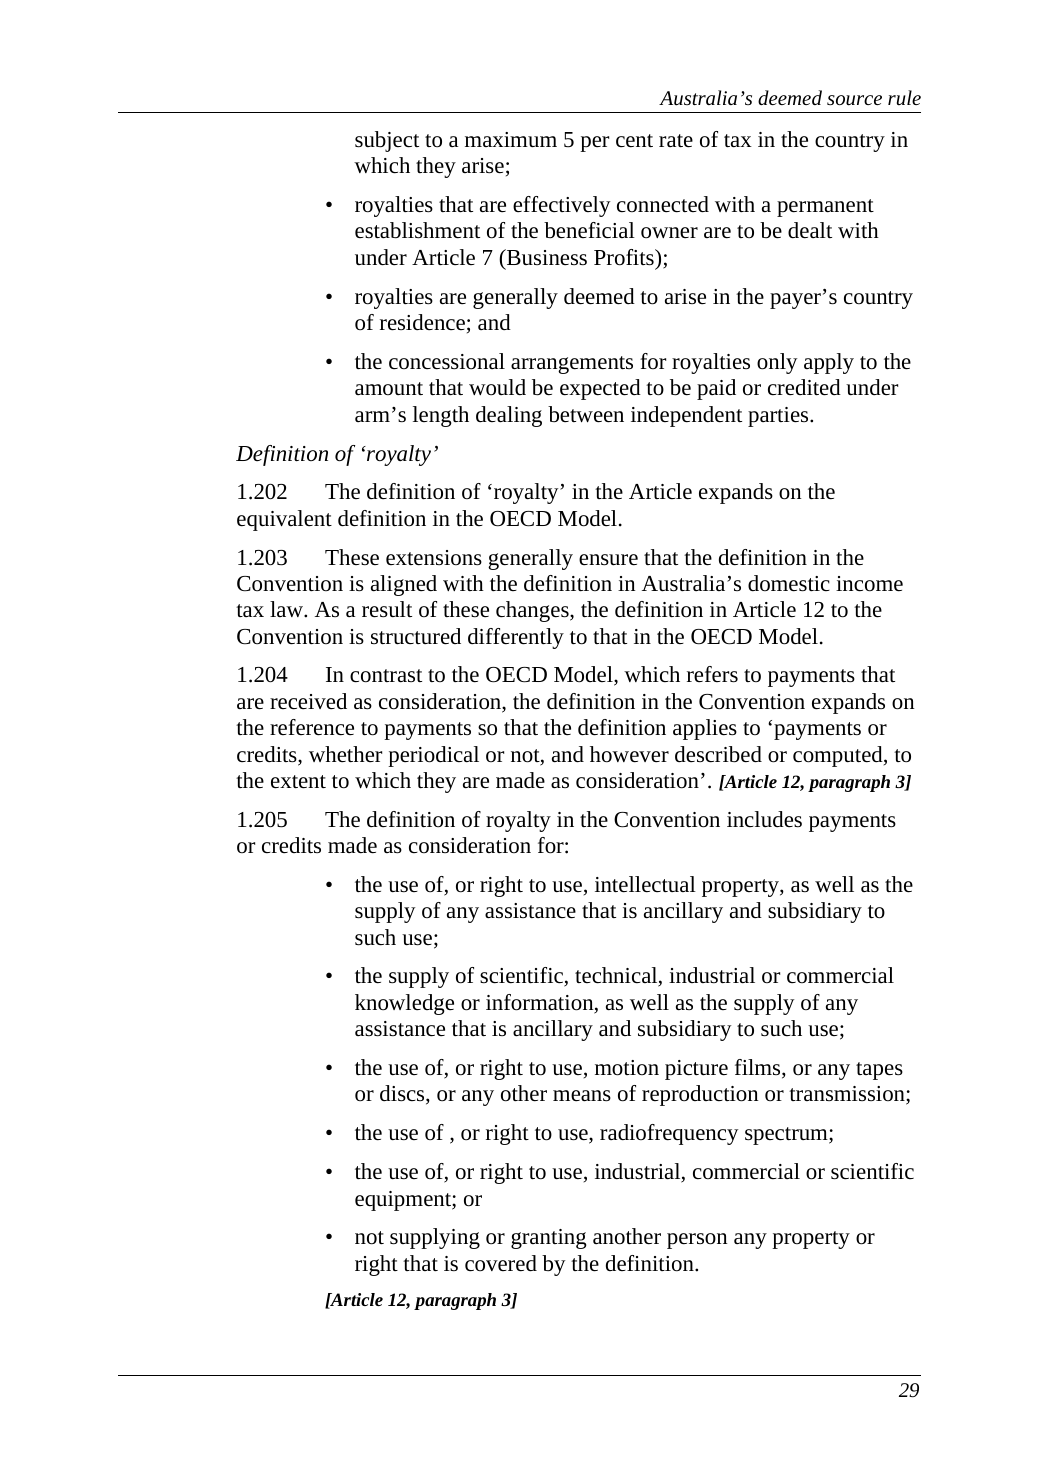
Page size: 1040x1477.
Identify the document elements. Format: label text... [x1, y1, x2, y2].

text the use of, or right to use, intellectual property, as well as the supply of any assistance that is ancillary and subsidiary to such use; [325, 871, 921, 950]
list [Article 12, paragraph 3] [325, 1289, 921, 1310]
text the concessional arrangements for royalties only apply to the amount that would be expected to be paid or credited under arm’s length dealing between independent parties. [325, 348, 921, 427]
text the use of , or right to use, radiofrequency spectrum; [325, 1119, 921, 1146]
text royalties that are effectively connected with a permanent establishment of the beneficial owner are to be dealt with under Article 7 (Business Profits); [325, 191, 921, 270]
text not supplying or granting another person any property or right that is covered by the definition. [325, 1223, 921, 1276]
text the supply of scientific, technical, industrial or commercial knowledge or information, as well as the supply of any assistance that is ancillary and subsidiary to such use; [325, 963, 921, 1042]
text the use of, or right to use, motion picture films, or any tapes or discs, or any other means of reproduction or transmission; [325, 1054, 921, 1107]
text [325, 126, 921, 179]
list The definition of ‘royalty’ in the Article expands on the equivalent definition in the OECD Model. [236, 478, 921, 531]
list These extensions generally ensure that the definition in the Convention is aligned with the definition in Australia’s domestic income tax law. As a result of these changes, the definition in Article 12 to the Convention is structured differently to that in the OECD Model. [236, 544, 921, 649]
list The definition of royalty in the Convention includes payments or credits made as consideration for: [236, 806, 921, 858]
text royalties are generally deemed to arise in the payer’s country of residence; and [325, 283, 921, 336]
text the use of, or right to use, industrial, commercial or scientific equipment; or [325, 1158, 921, 1211]
list In contrast to the OECD Model, which refers to payments that are received as consideration, the definition in the Convention expands on the reference to payments so that the definition applies to ‘payments or credits, whether periodical or not, and however described or computed, to the extent to which they are made as consideration’. [Article 12, paragraph 3] [236, 662, 921, 793]
subtitle Definition of ‘royalty’ [236, 439, 921, 466]
